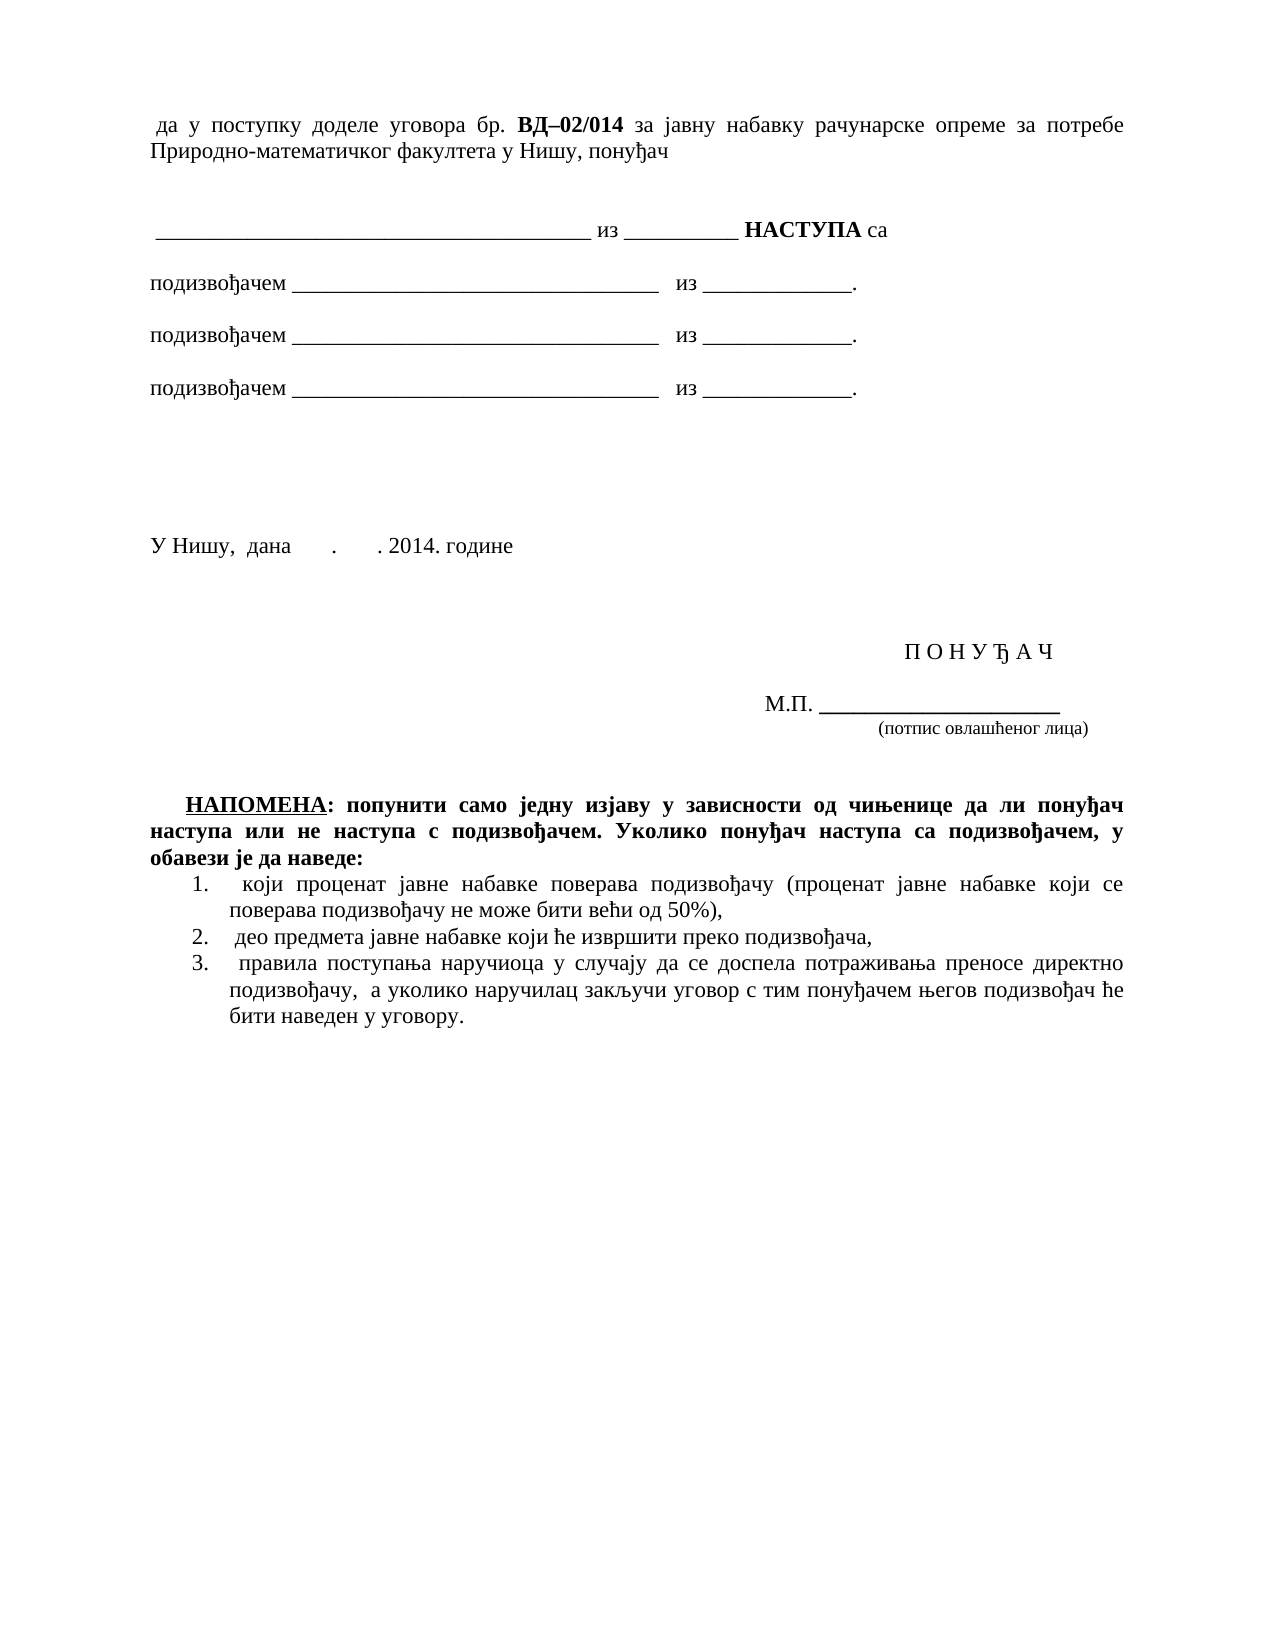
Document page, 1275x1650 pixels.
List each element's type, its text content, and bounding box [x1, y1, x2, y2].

text подизвођачем ________________________________ из _____________. [150, 322, 1125, 348]
text У Нишу, дана . . 2014. године [150, 532, 1123, 559]
text подизвођачем ________________________________ из _____________. [150, 269, 1125, 295]
text НАПОМЕНА: попунити само једну изјаву у зависности од чињенице да ли понуђач наступа или не наступа с подизвођачем. Уколико понуђач наступа са подизвођачем, у обавези је да наведе: [150, 791, 1125, 870]
list који проценат јавне набавке поверава подизвођачу (проценат јавне набавке који се поверава подизвођачу не може бити већи од 50%), [192, 870, 1125, 923]
text подизвођачем ________________________________ из _____________. [150, 374, 1125, 401]
text да у поступку доделе уговора бр. ВД–02/014 за јавну набавку рачунарске опреме за потребе Природно-математичког факултета у Нишу, понуђач [150, 111, 1125, 163]
list део предмета јавне набавке који ће извршити преко подизвођача, [192, 923, 1125, 949]
text ______________________________________ из __________ НАСТУПА са [150, 216, 1125, 242]
text М.П. _____________________ [225, 691, 1123, 717]
text П О Н У Ђ А Ч [150, 638, 1123, 664]
text (потпис овлашћеног лица) [150, 717, 1123, 738]
list правила поступања наручиоца у случају да се доспела потраживања преносе директно подизвођачу, а уколико наручилац закључи уговор с тим понуђачем његов подизвођач ће бити наведен у уговору. [192, 949, 1125, 1028]
